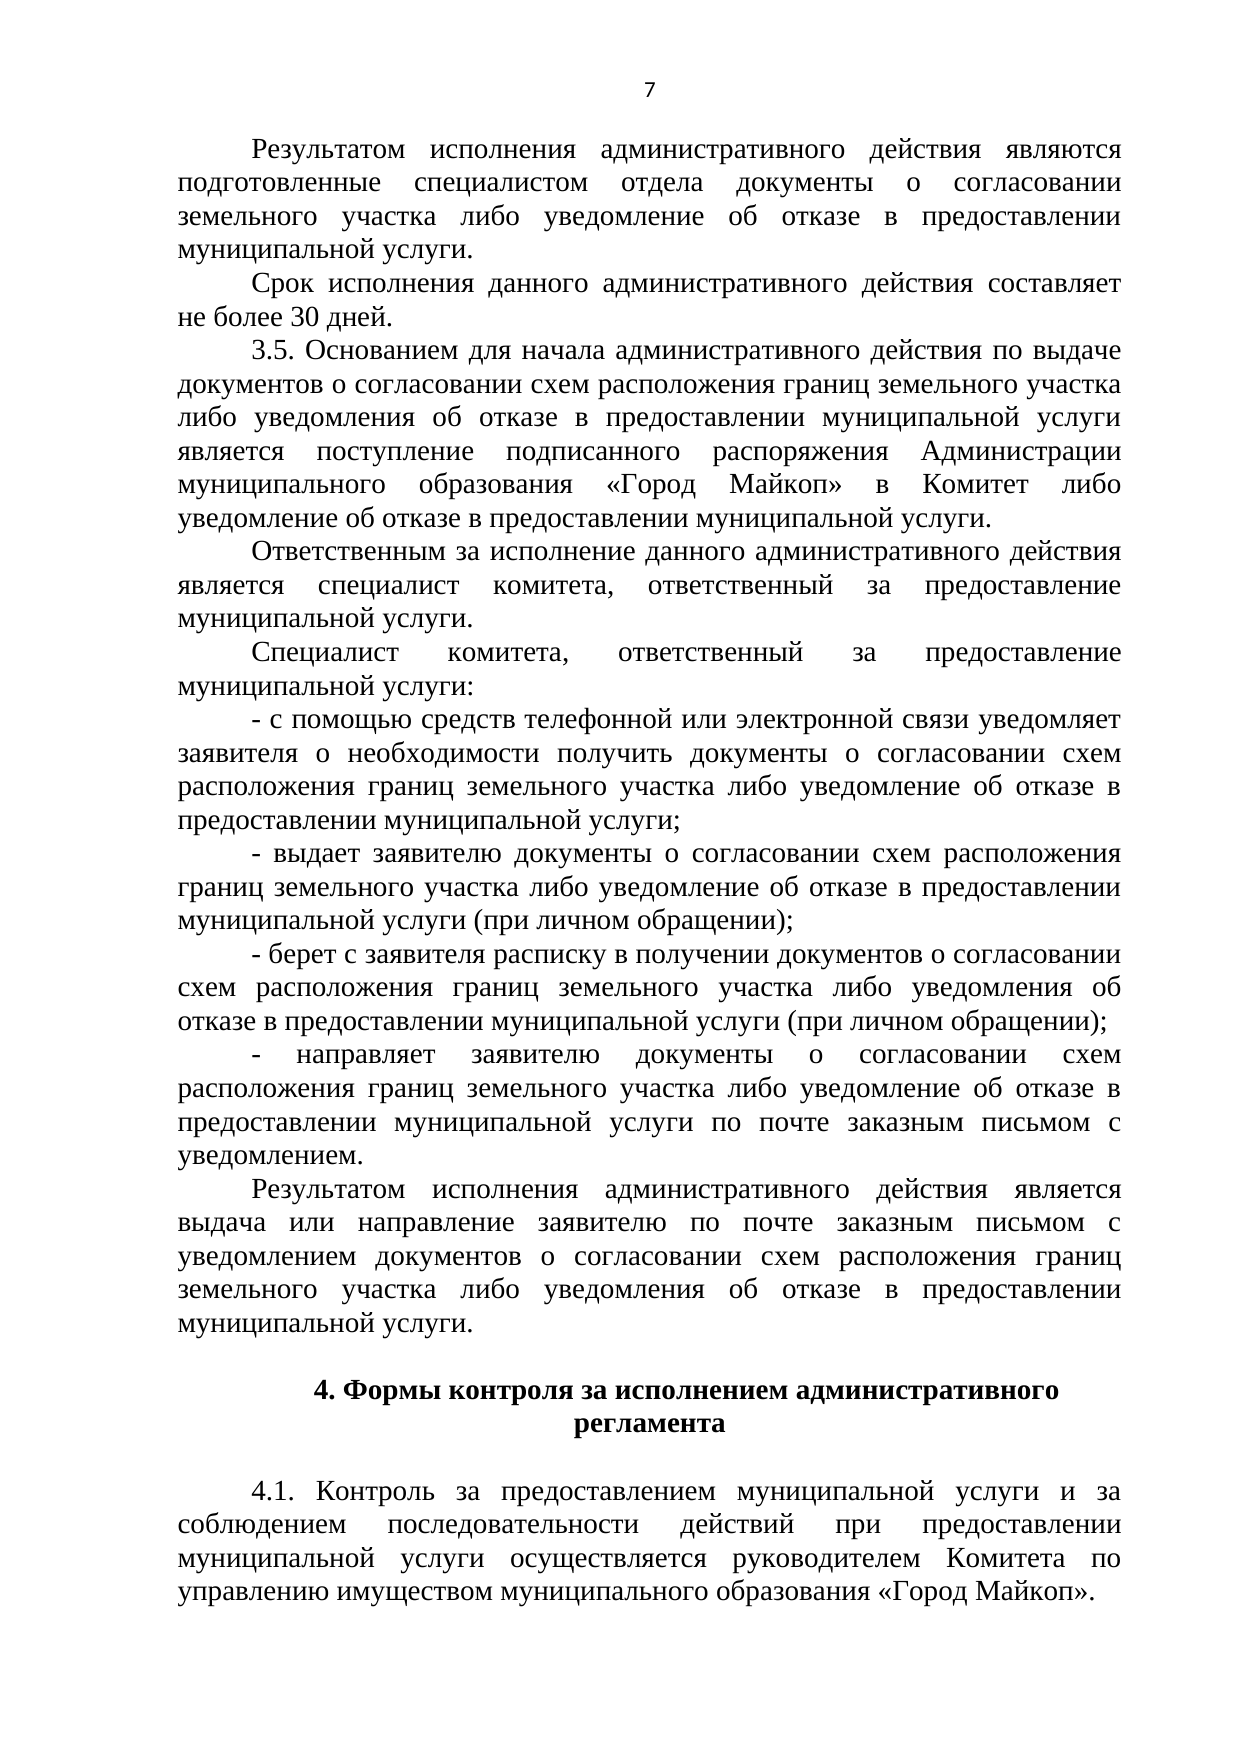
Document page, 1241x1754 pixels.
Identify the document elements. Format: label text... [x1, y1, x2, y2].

text - выдает заявителю документы о согласовании схем расположения границ земельного участка либо уведомление об отказе в предоставлении муниципальной услуги (при личном обращении); [177, 835, 1122, 936]
text 4.1. Контроль за предоставлением муниципальной услуги и за соблюдением последовательности действий при предоставлении муниципальной услуги осуществляется руководителем Комитета по управлению имуществом муниципального образования «Город Майкоп». [177, 1473, 1122, 1607]
text 3.5. Основанием для начала административного действия по выдаче документов о согласовании схем расположения границ земельного участка либо уведомления об отказе в предоставлении муниципальной услуги является поступление подписанного распоряжения Администрации муниципального образования «Город Майкоп» в Комитет либо уведомление об отказе в предоставлении муниципальной услуги. [177, 332, 1122, 533]
text - берет с заявителя расписку в получении документов о согласовании схем расположения границ земельного участка либо уведомления об отказе в предоставлении муниципальной услуги (при личном обращении); [177, 936, 1122, 1037]
text Ответственным за исполнение данного административного действия является специалист комитета, ответственный за предоставление муниципальной услуги. [177, 533, 1122, 634]
text - направляет заявителю документы о согласовании схем расположения границ земельного участка либо уведомление об отказе в предоставлении муниципальной услуги по почте заказным письмом с уведомлением. [177, 1037, 1122, 1171]
text Специалист комитета, ответственный за предоставление муниципальной услуги: [177, 634, 1122, 701]
text - с помощью средств телефонной или электронной связи уведомляет заявителя о необходимости получить документы о согласовании схем расположения границ земельного участка либо уведомление об отказе в предоставлении муниципальной услуги; [177, 701, 1122, 835]
text 4. Формы контроля за исполнением административного регламента [177, 1372, 1122, 1439]
text Срок исполнения данного административного действия составляет не более 30 дней. [177, 265, 1122, 332]
text Результатом исполнения административного действия является выдача или направление заявителю по почте заказным письмом с уведомлением документов о согласовании схем расположения границ земельного участка либо уведомления об отказе в предоставлении муниципальной услуги. [177, 1171, 1122, 1338]
text Результатом исполнения административного действия являются подготовленные специалистом отдела документы о согласовании земельного участка либо уведомление об отказе в предоставлении муниципальной услуги. [177, 131, 1122, 265]
